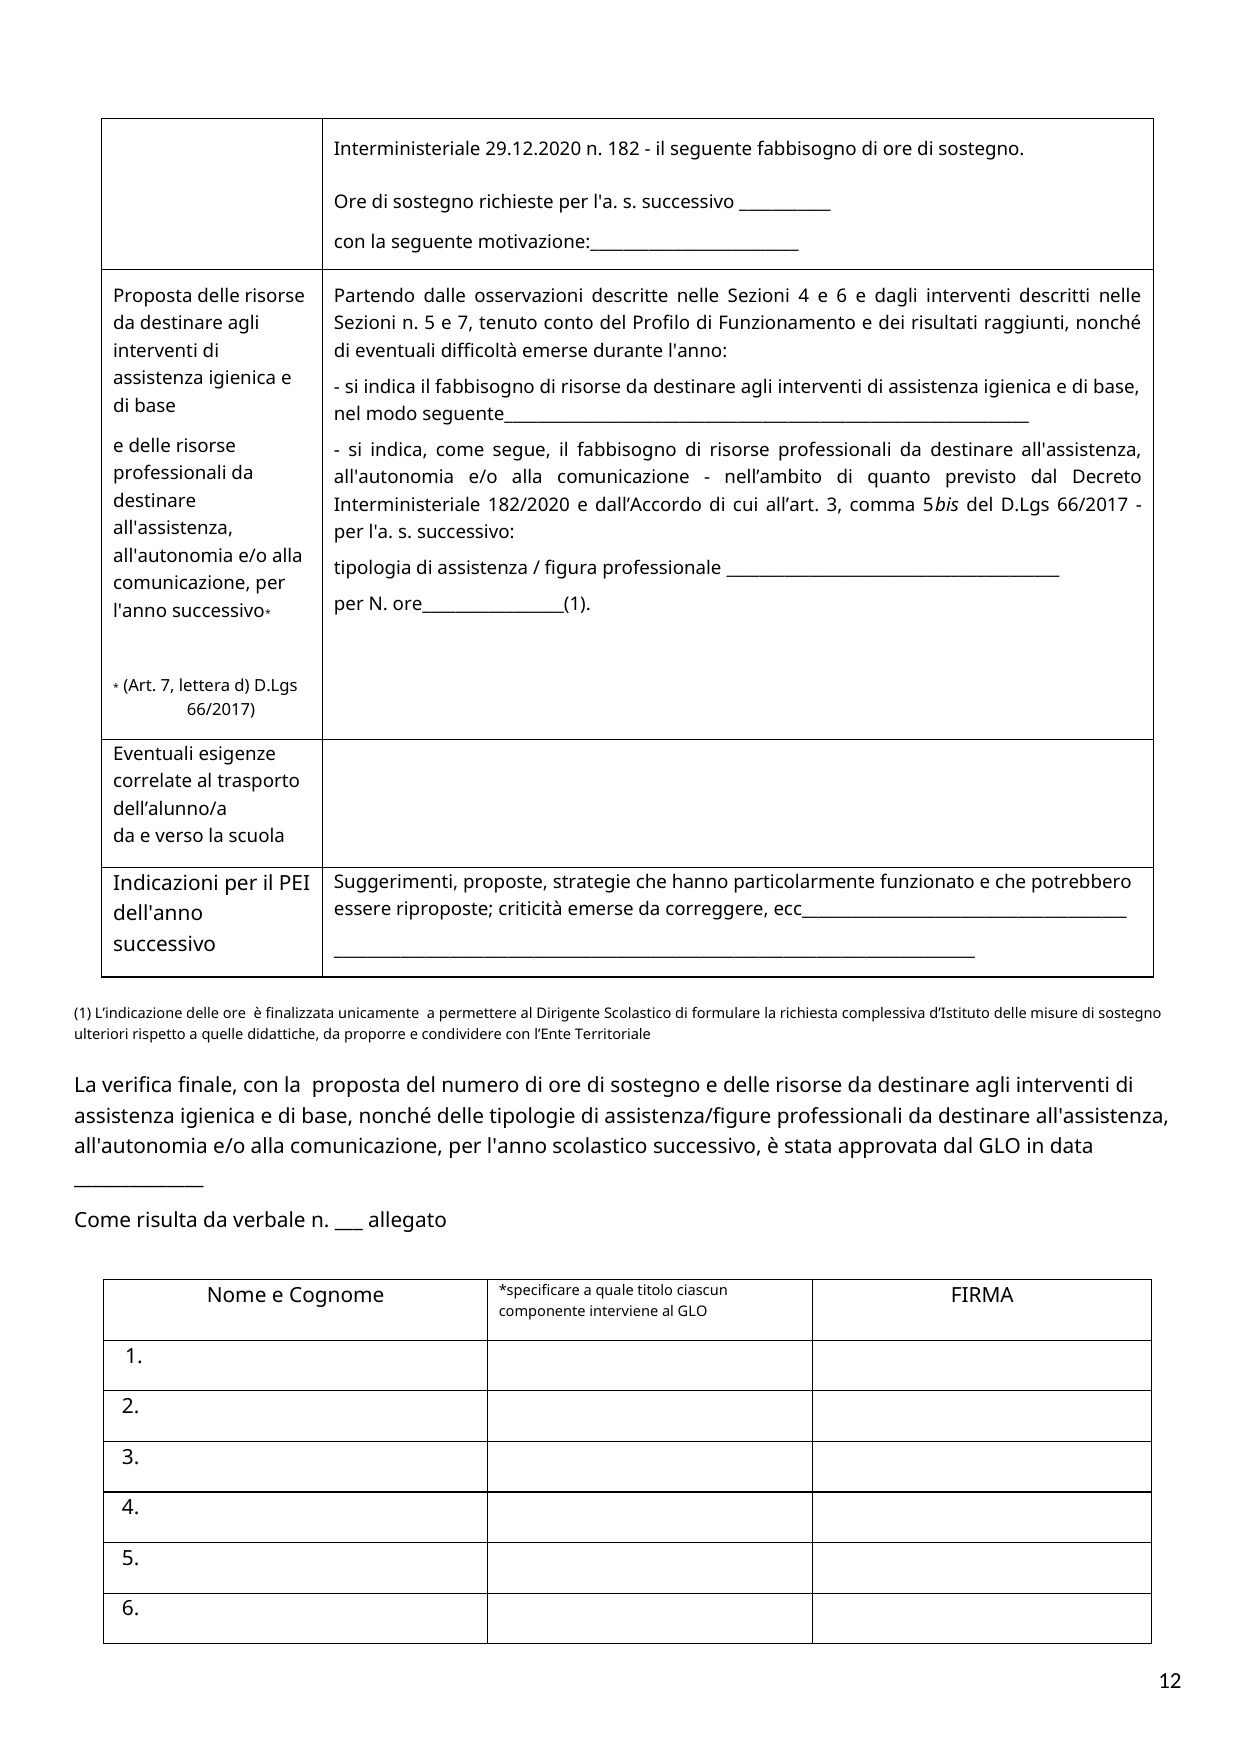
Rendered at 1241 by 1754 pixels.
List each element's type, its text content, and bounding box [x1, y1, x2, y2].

table_cell [813, 1391, 1151, 1441]
table_cell [104, 1442, 487, 1491]
text (1) L’indicazione delle ore è finalizzata unicamente a permettere al Dirigente Scolastico di formulare la richiesta complessiva d’Istituto delle misure di sostegno ulteriori rispetto a quelle didattiche, da proporre e condividere con l’Ente Territoriale [74, 1002, 1181, 1044]
text Come risulta da verbale n. ___ allegato [74, 1205, 1181, 1234]
table_cell [813, 1341, 1151, 1390]
table_cell [104, 1391, 487, 1441]
table_cell Indicazioni per il PEI dell'anno successivo [102, 868, 322, 976]
table_cell [488, 1442, 812, 1491]
table_header FIRMA [813, 1280, 1151, 1340]
text La verifica finale, con la proposta del numero di ore di sostegno e delle risorse da destinare agli interventi di assistenza igienica e di base, nonché delle tipologie di assistenza/figure professionali da destinare all'assistenza, all'autonomia e/o alla comunicazione, per l'anno scolastico successivo, è stata approvata dal GLO in data ______________ [74, 1070, 1181, 1191]
table_cell [104, 1493, 487, 1542]
table_cell Proposta delle risorse da destinare agli interventi di assistenza igienica e di base e delle risorse professionali da destinare all'assistenza, all'autonomia e/o alla comunicazione, per l'anno successivo* * (Art. 7, lettera d) D.Lgs 66/2017) [102, 270, 322, 739]
table_cell Partendo dalle osservazioni descritte nelle Sezioni 4 e 6 e dagli interventi descritti nelle Sezioni n. 5 e 7, tenuto conto del Profilo di Funzionamento e dei risultati raggiunti, nonché di eventuali difficoltà emerse durante l'anno: - si indica il fabbisogno di risorse da destinare agli interventi di assistenza igienica e di base, nel modo seguente_______________________________________________________________ - si indica, come segue, il fabbisogno di risorse professionali da destinare all'assistenza, all'autonomia e/o alla comunicazione - nell’ambito di quanto previsto dal Decreto Interministeriale 182/2020 e dall’Accordo di cui all’art. 3, comma 5bis del D.Lgs 66/2017 - per l'a. s. successivo: tipologia di assistenza / figura professionale ________________________________________ per N. ore_________________(1). [323, 270, 1153, 739]
table_cell Suggerimenti, proposte, strategie che hanno particolarmente funzionato e che potrebbero essere riproposte; criticità emerse da correggere, ecc_______________________________________ _____________________________________________________________________________ [323, 868, 1153, 976]
table_cell [488, 1543, 812, 1592]
table_header *specificare a quale titolo ciascun componente interviene al GLO [488, 1280, 812, 1340]
table_cell [488, 1341, 812, 1390]
table_cell [323, 740, 1153, 867]
table_cell [813, 1442, 1151, 1491]
table_cell [104, 1341, 487, 1390]
table_cell [813, 1594, 1151, 1643]
table_cell [104, 1594, 487, 1643]
table_cell [488, 1594, 812, 1643]
table_cell [813, 1543, 1151, 1592]
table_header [102, 119, 322, 268]
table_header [323, 119, 1153, 268]
table_header Nome e Cognome [104, 1280, 487, 1340]
table_cell [104, 1543, 487, 1592]
table_cell [488, 1493, 812, 1542]
table_cell [488, 1391, 812, 1441]
table_cell [813, 1493, 1151, 1542]
table_cell Eventuali esigenze correlate al trasporto dell’alunno/a da e verso la scuola [102, 740, 322, 867]
